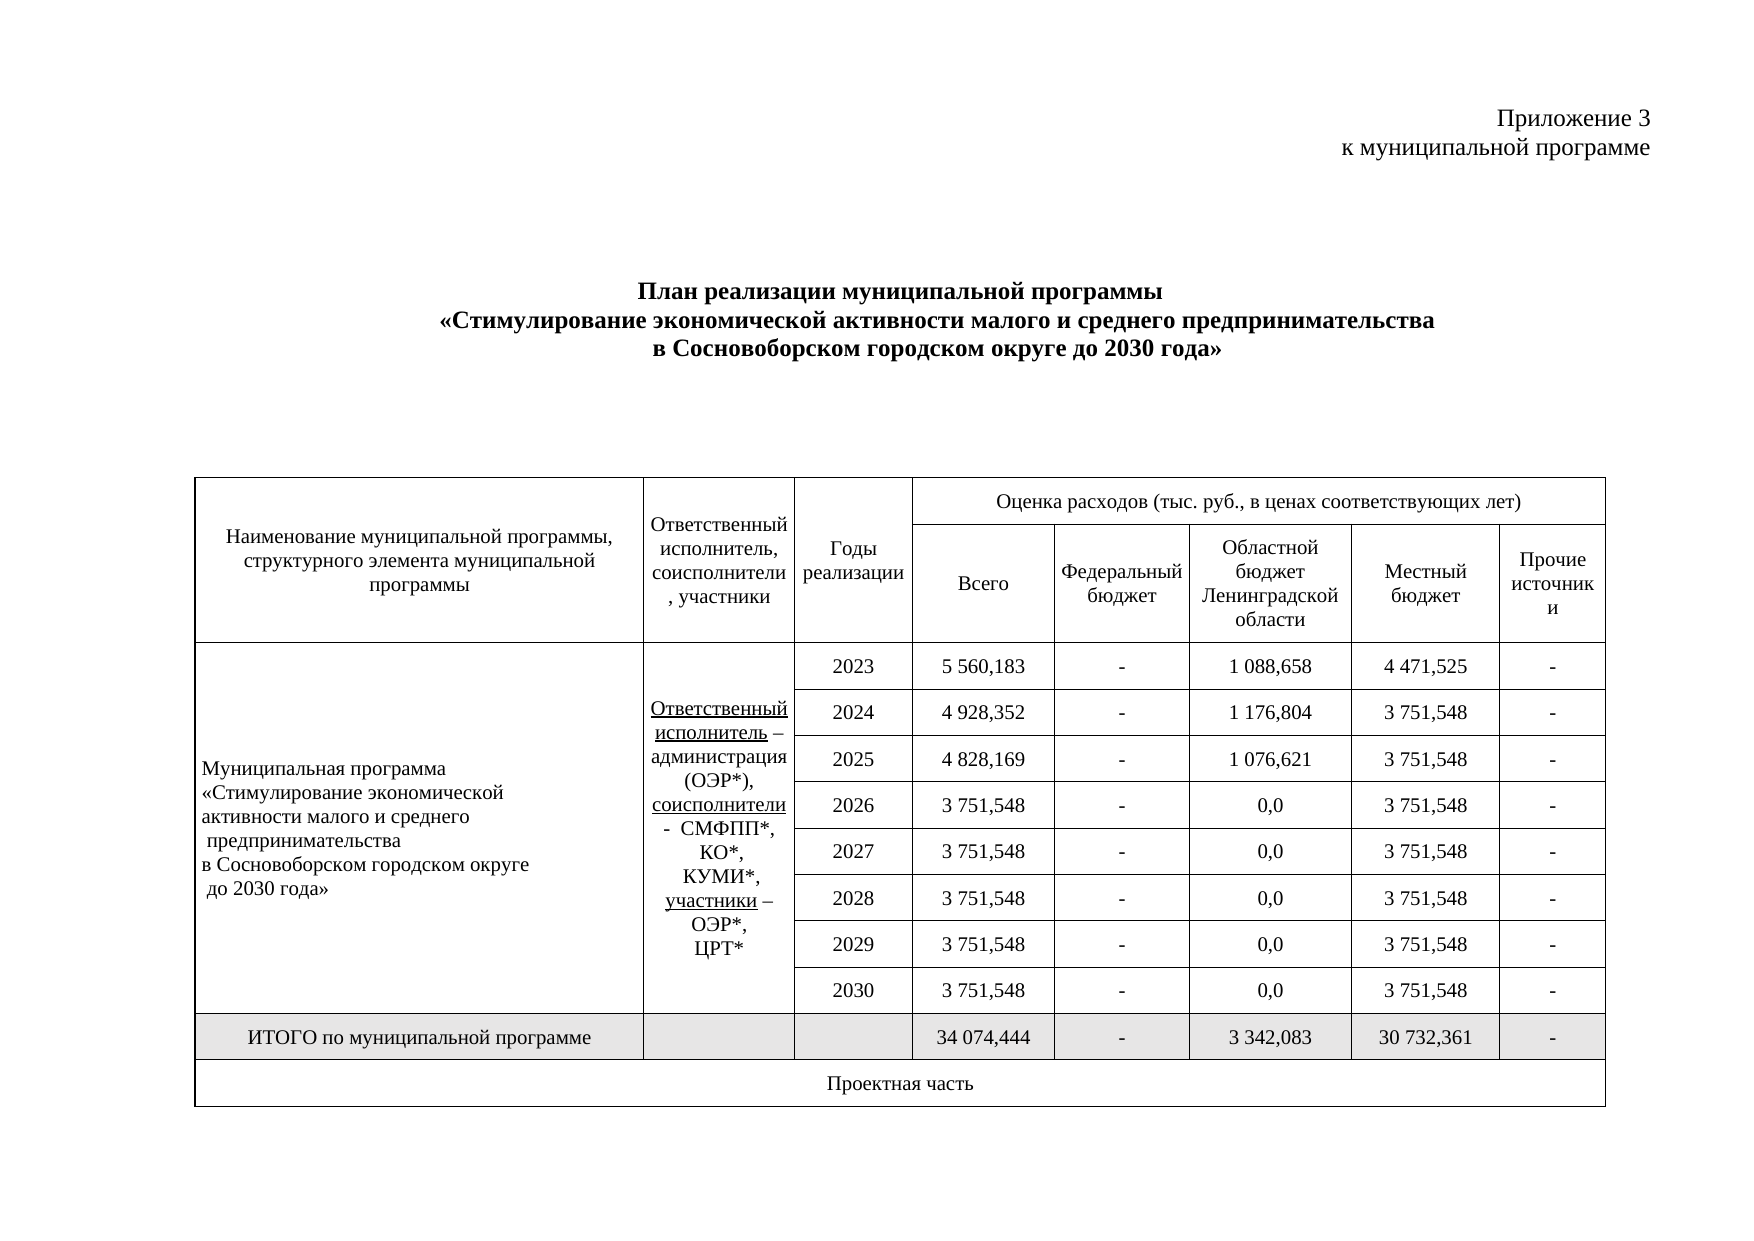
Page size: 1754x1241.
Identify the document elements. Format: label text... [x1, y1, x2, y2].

table_cell 1 076,621 [1190, 736, 1351, 781]
table_header Наименование муниципальной программы, структурного элемента муниципальной программы [196, 478, 643, 642]
table_cell 34 074,444 [913, 1014, 1054, 1059]
table_cell 2026 [795, 782, 912, 827]
table_cell 4 828,169 [913, 736, 1054, 781]
table_cell 2028 [795, 875, 912, 920]
table_cell [644, 1014, 794, 1059]
table_cell Муниципальная программа «Стимулирование экономической активности малого и среднего предпринимательства в Сосновоборском городском округе до 2030 года» [196, 643, 643, 1013]
table_cell 2029 [795, 921, 912, 967]
table_cell 3 751,548 [913, 875, 1054, 920]
table_header Ответственный исполнитель, соисполнители, участники [644, 478, 794, 642]
text в Сосновоборском городском округе до 2030 года» [150, 333, 1651, 362]
table_cell 5 560,183 [913, 643, 1054, 688]
table_cell 1 088,658 [1190, 643, 1351, 688]
text Приложение 3 [150, 103, 1651, 132]
table_cell 0,0 [1190, 875, 1351, 920]
table_cell - [1055, 690, 1189, 735]
table_cell 3 751,548 [1352, 875, 1499, 920]
table_cell - [1500, 690, 1605, 735]
table_cell Всего [913, 525, 1054, 642]
table_cell Проектная часть [196, 1060, 1605, 1106]
table_cell - [1500, 1014, 1605, 1059]
table_cell Областной бюджет Ленинградской области [1190, 525, 1351, 642]
table_header Оценка расходов (тыс. руб., в ценах соответствующих лет) [913, 478, 1605, 523]
table_cell - [1055, 1014, 1189, 1059]
table_cell [795, 1014, 912, 1059]
table_cell 4 471,525 [1352, 643, 1499, 688]
table_cell 0,0 [1190, 968, 1351, 1013]
table_cell - [1055, 643, 1189, 688]
table_cell - [1500, 643, 1605, 688]
table_cell 3 751,548 [1352, 968, 1499, 1013]
table_cell - [1500, 875, 1605, 920]
text План реализации муниципальной программы [150, 276, 1651, 305]
table_cell 3 751,548 [1352, 782, 1499, 827]
table_cell - [1055, 921, 1189, 967]
table_cell - [1055, 782, 1189, 827]
table_cell 3 751,548 [1352, 921, 1499, 967]
table_cell Ответственный исполнитель – администрация (ОЭР*), соисполнители - СМФПП*, КО*, КУМИ*, участники – ОЭР*, ЦРТ* [644, 643, 794, 1013]
table_cell - [1500, 968, 1605, 1013]
table_cell 0,0 [1190, 921, 1351, 967]
table_cell 3 751,548 [913, 968, 1054, 1013]
table_cell 2023 [795, 643, 912, 688]
table_cell 4 928,352 [913, 690, 1054, 735]
table_cell ИТОГО по муниципальной программе [196, 1014, 643, 1059]
table_cell 0,0 [1190, 829, 1351, 874]
table_cell Федеральный бюджет [1055, 525, 1189, 642]
table_cell 3 751,548 [913, 921, 1054, 967]
table_cell 2030 [795, 968, 912, 1013]
table_cell - [1055, 736, 1189, 781]
text к муниципальной программе [150, 132, 1651, 161]
table_cell - [1500, 736, 1605, 781]
table_cell 2027 [795, 829, 912, 874]
table_cell 2024 [795, 690, 912, 735]
table_cell 3 342,083 [1190, 1014, 1351, 1059]
table_cell 3 751,548 [1352, 690, 1499, 735]
table_cell 30 732,361 [1352, 1014, 1499, 1059]
table_cell - [1500, 782, 1605, 827]
table_cell - [1055, 968, 1189, 1013]
table_header Годы реализации [795, 478, 912, 642]
table_cell - [1500, 829, 1605, 874]
table_cell 3 751,548 [913, 782, 1054, 827]
table_cell Местный бюджет [1352, 525, 1499, 642]
table_cell 1 176,804 [1190, 690, 1351, 735]
table_cell 3 751,548 [1352, 736, 1499, 781]
table_cell Прочие источники [1500, 525, 1605, 642]
table_cell - [1055, 829, 1189, 874]
text «Стимулирование экономической активности малого и среднего предпринимательства [150, 305, 1651, 333]
table_cell 2025 [795, 736, 912, 781]
table_cell - [1055, 875, 1189, 920]
table_cell 3 751,548 [1352, 829, 1499, 874]
table_cell 3 751,548 [913, 829, 1054, 874]
table_cell 0,0 [1190, 782, 1351, 827]
table_cell - [1500, 921, 1605, 967]
